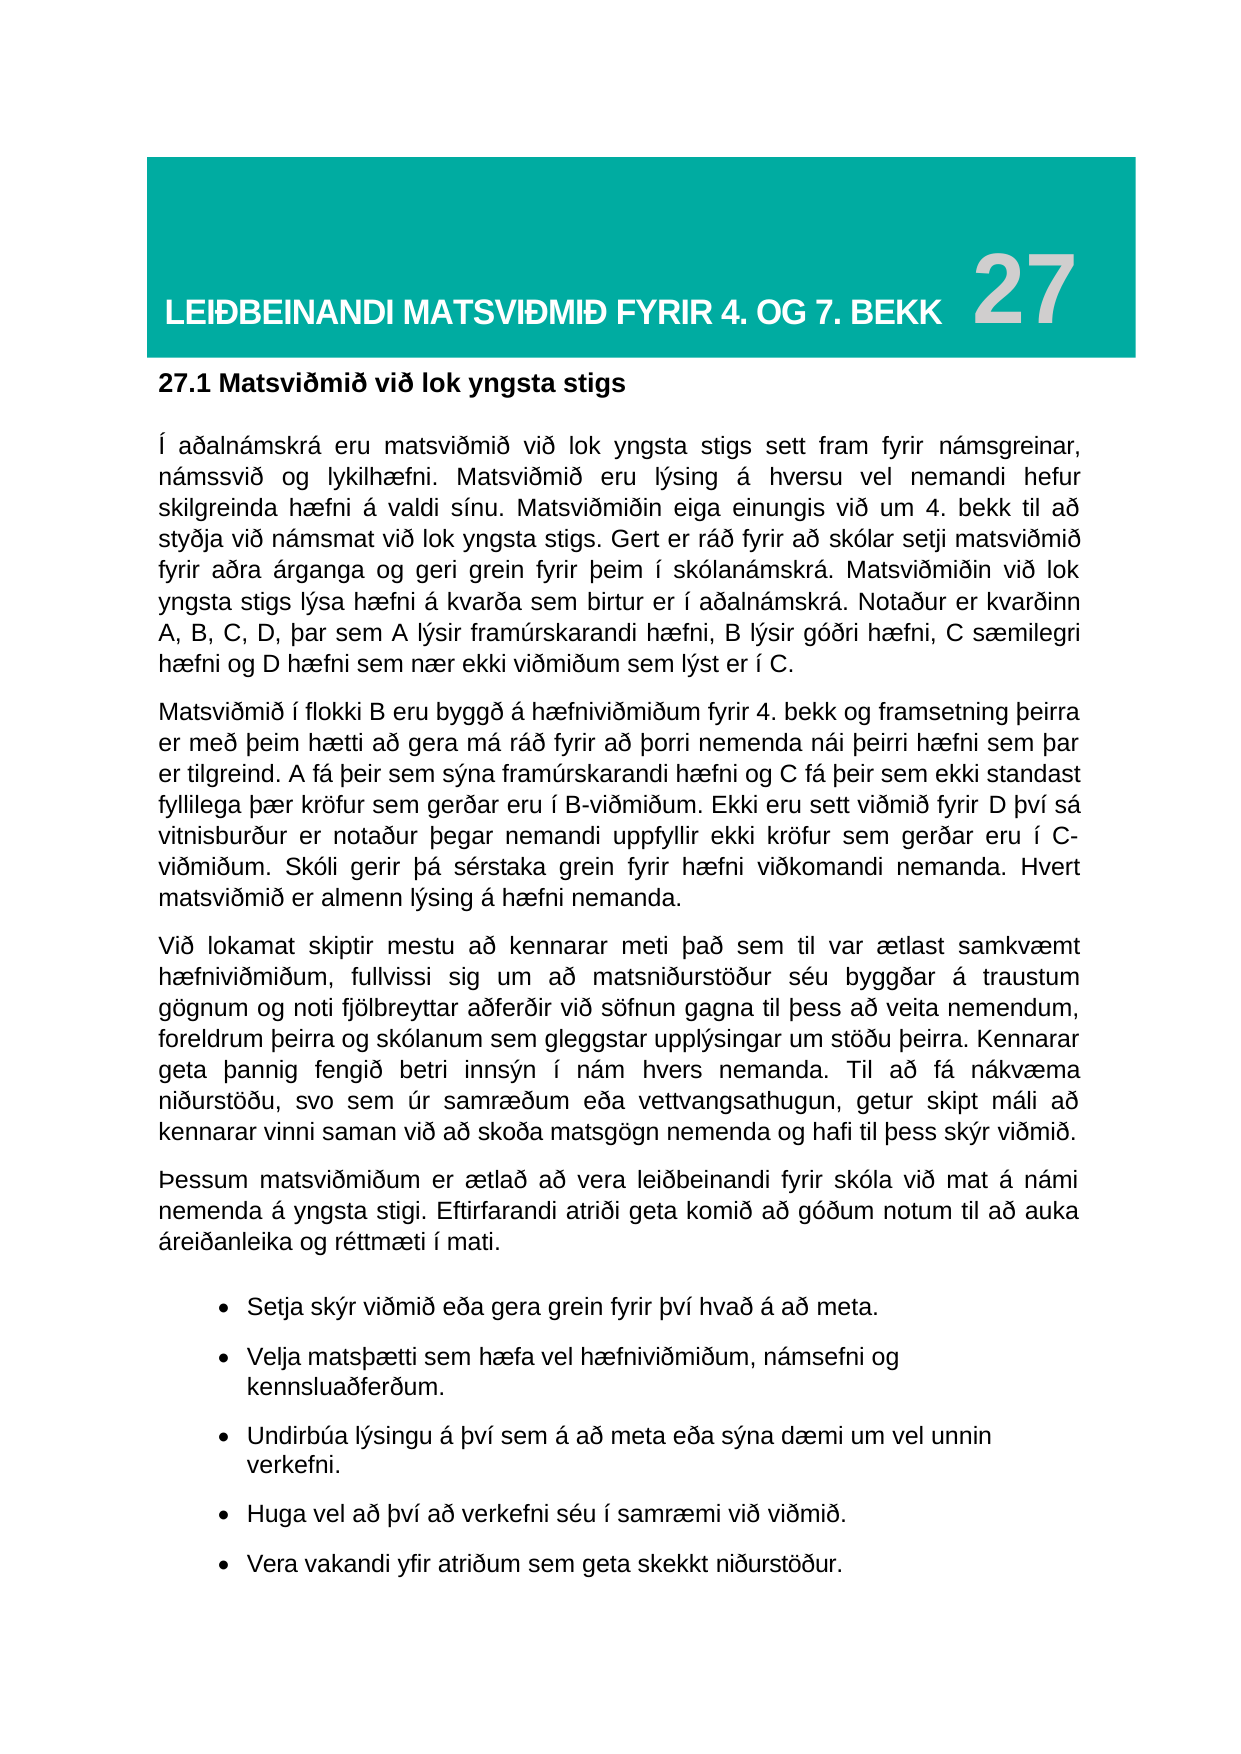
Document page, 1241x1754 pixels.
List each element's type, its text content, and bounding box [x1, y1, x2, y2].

list Setja skýr viðmið eða gera grein fyrir því hvað á að meta. [217, 1291, 1093, 1322]
list Velja matsþætti sem hæfa vel hæfniviðmiðum, námsefni og kennsluaðferðum. [217, 1341, 1093, 1400]
text Við lokamat skiptir mestu að kennarar meti það sem til var ætlast samkvæmt hæfniviðmiðum, fullvissi sig um að matsniðurstöður séu byggðar á traustum gögnum og noti fjölbreyttar aðferðir við söfnun gagna til þess að veita nemendum, foreldrum þeirra og skólanum sem gleggstar upplýsingar um stöðu þeirra. Kennarar geta þannig fengið betri innsýn í nám hvers nemanda. Til að fá nákvæma niðurstöðu, svo sem úr samræðum eða vettvangsathugun, getur skipt máli að kennarar vinni saman við að skoða matsgögn nemenda og hafi til þess skýr viðmið. [158, 931, 1080, 1146]
list Vera vakandi yfir atriðum sem geta skekkt niðurstöður. [217, 1549, 1093, 1579]
subtitle LEIÐBEINANDI MATSVIÐMIÐ FYRIR 4. OG 7. BEKK 27 [148, 189, 1093, 358]
text 27.1 Matsviðmið við lok yngsta stigs Í aðalnámskrá eru matsviðmið við lok yngsta stigs sett fram fyrir námsgreinar, námssvið og lykilhæfni. Matsviðmið eru lýsing á hversu vel nemandi hefur skilgreinda hæfni á valdi sínu. Matsviðmiðin eiga einungis við um 4. bekk til að styðja við námsmat við lok yngsta stigs. Gert er ráð fyrir að skólar setji matsviðmið fyrir aðra árganga og geri grein fyrir þeim í skólanámskrá. Matsviðmiðin við lok yngsta stigs lýsa hæfni á kvarða sem birtur er í aðalnámskrá. Notaður er kvarðinn A, B, C, D, þar sem A lýsir framúrskarandi hæfni, B lýsir góðri hæfni, C sæmilegri hæfni og D hæfni sem nær ekki viðmiðum sem lýst er í C. [158, 367, 1081, 677]
list Huga vel að því að verkefni séu í samræmi við viðmið. [217, 1499, 1093, 1529]
text Þessum matsviðmiðum er ætlað að vera leiðbeinandi fyrir skóla við mat á námi nemenda á yngsta stigi. Eftirfarandi atriði geta komið að góðum notum til að auka áreiðanleika og réttmæti í mati. [158, 1165, 1080, 1289]
list Undirbúa lýsingu á því sem á að meta eða sýna dæmi um vel unnin verkefni. [217, 1420, 1093, 1479]
text Matsviðmið í flokki B eru byggð á hæfniviðmiðum fyrir 4. bekk og framsetning þeirra er með þeim hætti að gera má ráð fyrir að þorri nemenda nái þeirri hæfni sem þar er tilgreind. A fá þeir sem sýna framúrskarandi hæfni og C fá þeir sem ekki standast fyllilega þær kröfur sem gerðar eru í B-viðmiðum. Ekki eru sett viðmið fyrir D því sá vitnisburður er notaður þegar nemandi uppfyllir ekki kröfur sem gerðar eru í C-viðmiðum. Skóli gerir þá sérstaka grein fyrir hæfni viðkomandi nemanda. Hvert matsviðmið er almenn lýsing á hæfni nemanda. [158, 697, 1081, 912]
